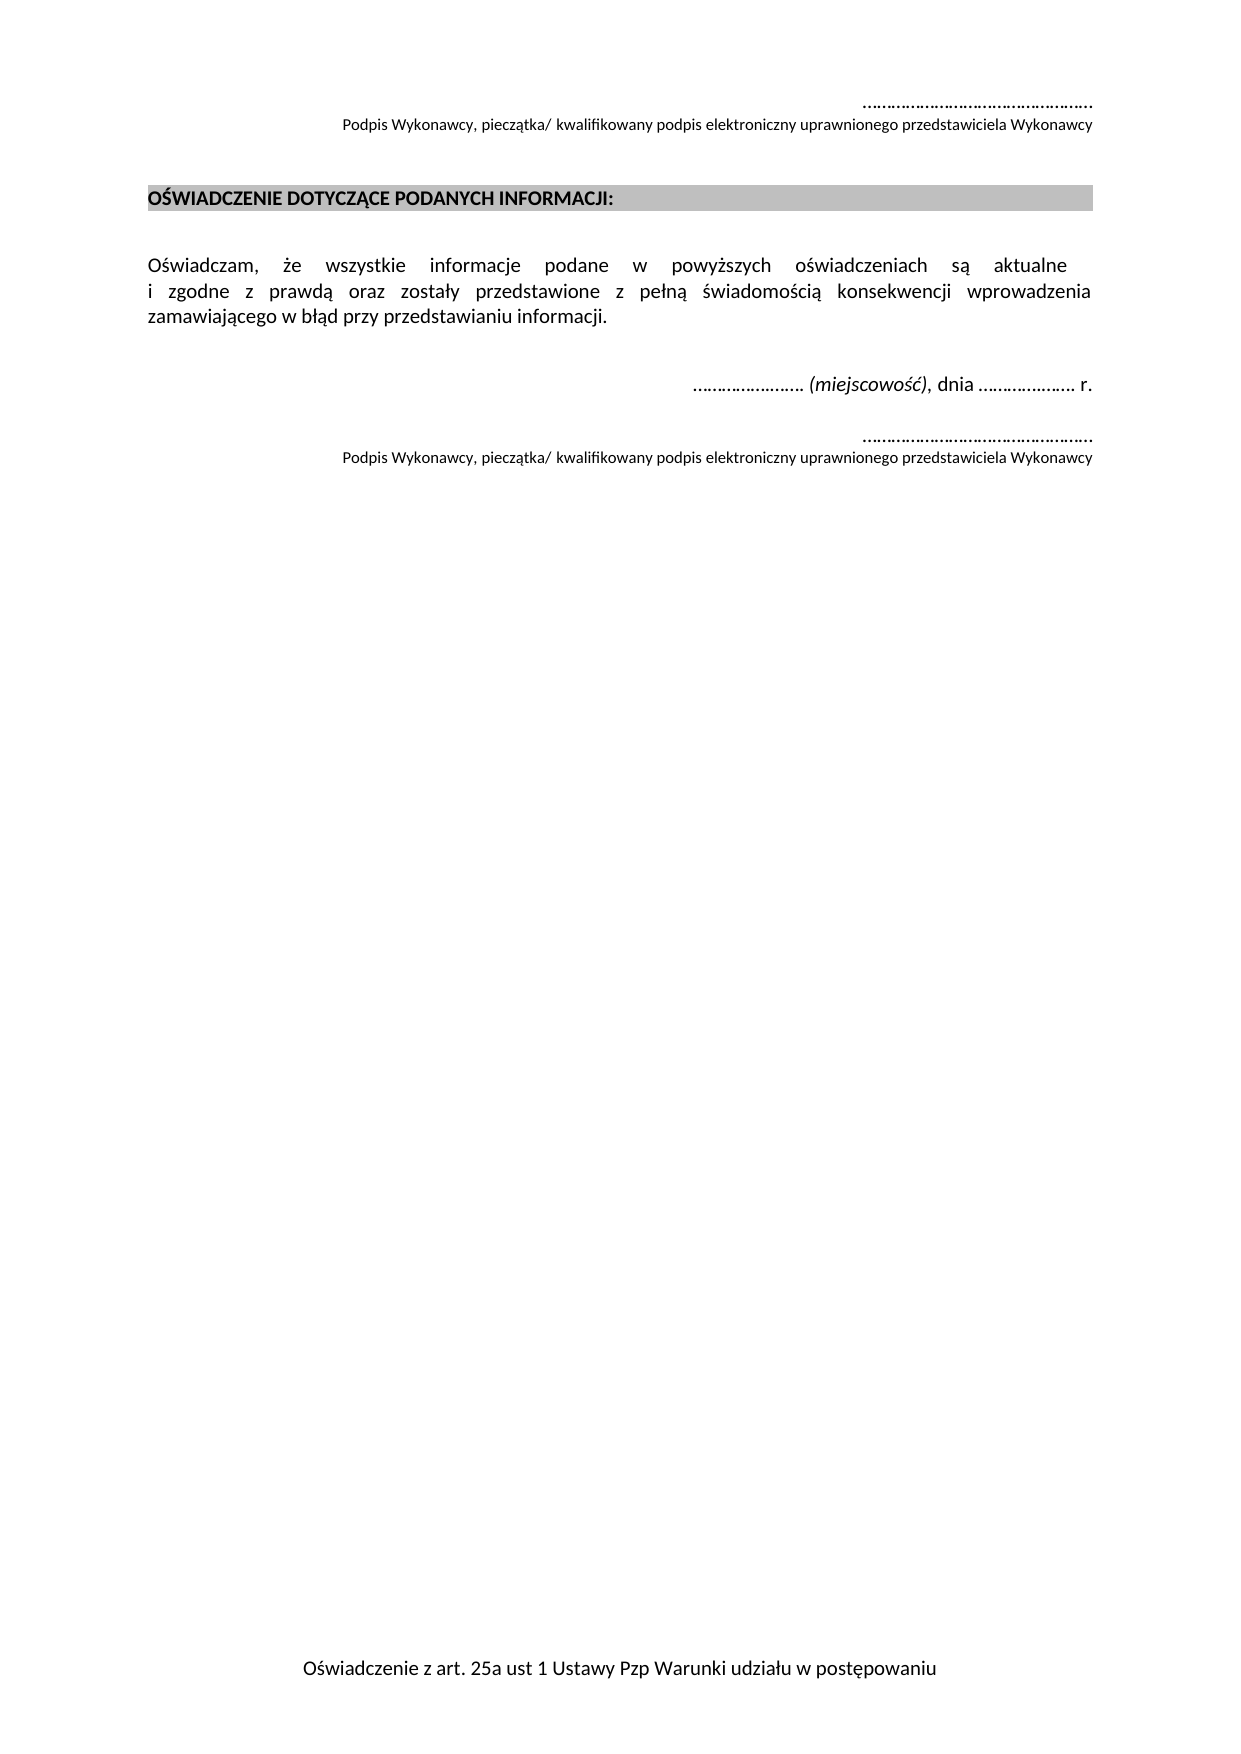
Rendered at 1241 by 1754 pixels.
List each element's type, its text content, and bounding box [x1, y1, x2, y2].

text Oświadczam, że wszystkie informacje podane w powyższych oświadczeniach są aktualne i zgodne z prawdą oraz zostały przedstawione z pełną świadomością konsekwencji wprowadzenia zamawiającego w błąd przy przedstawianiu informacji. [148, 253, 1093, 329]
text ………………………………………… [148, 422, 1093, 447]
text …………….……. (miejscowość), dnia ………….……. r. [148, 371, 1093, 396]
text ………………………………………… [148, 89, 1093, 114]
text OŚWIADCZENIE DOTYCZĄCE PODANYCH INFORMACJI: [148, 185, 1093, 211]
text Podpis Wykonawcy, pieczątka/ kwalifikowany podpis elektroniczny uprawnionego przedstawiciela Wykonawcy [148, 447, 1093, 468]
text Podpis Wykonawcy, pieczątka/ kwalifikowany podpis elektroniczny uprawnionego przedstawiciela Wykonawcy [148, 114, 1093, 134]
